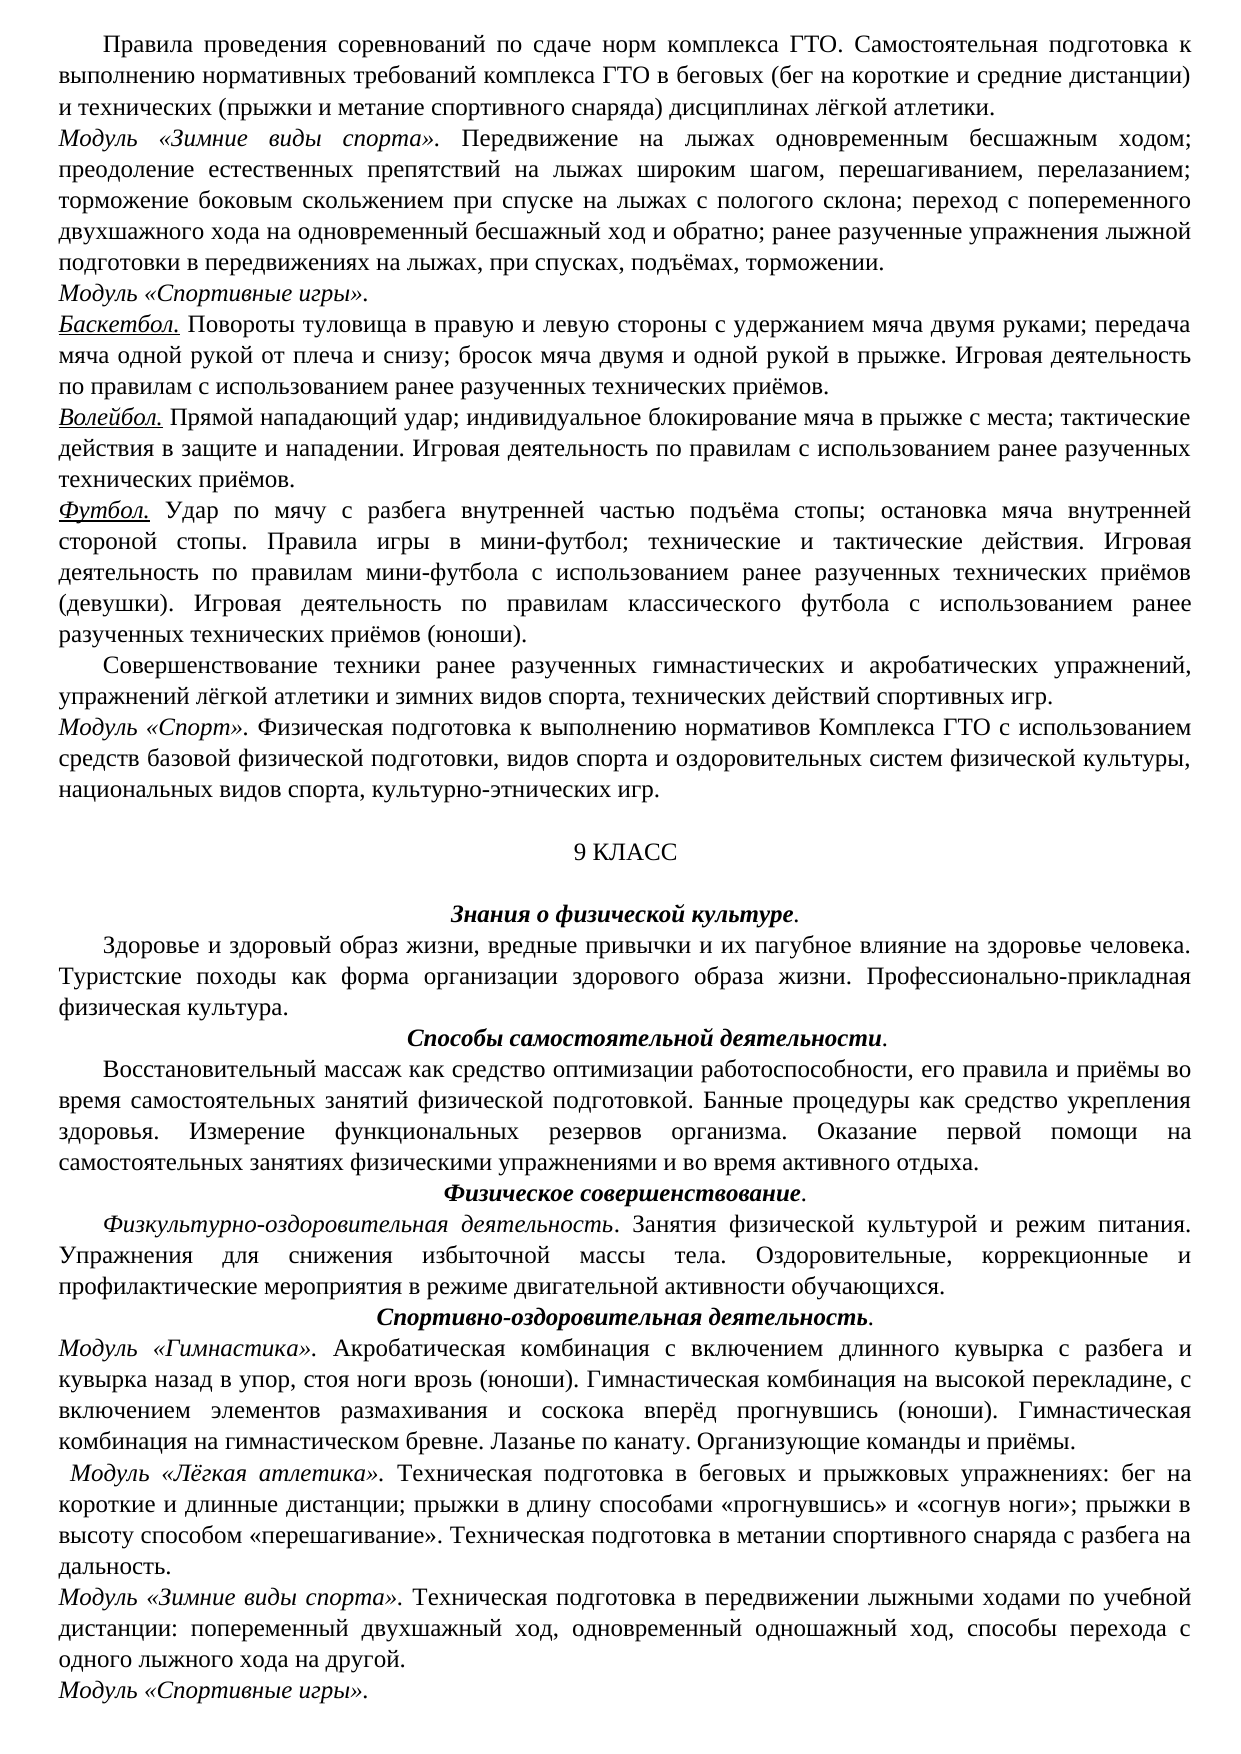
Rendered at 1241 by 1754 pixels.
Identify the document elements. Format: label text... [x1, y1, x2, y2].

text Правила проведения соревнований по сдаче норм комплекса ГТО. Самостоятельная подготовка к выполнению нормативных требований комплекса ГТО в беговых (бег на короткие и средние дистанции) и технических (прыжки и метание спортивного снаряда) дисциплинах лёгкой атлетики. [58, 29, 1192, 120]
text Футбол. Удар по мячу с разбега внутренней частью подъёма стопы; остановка мяча внутренней стороной стопы. Правила игры в мини-футбол; технические и тактические действия. Игровая деятельность по правилам мини-футбола с использованием ранее разученных технических приёмов (девушки). Игровая деятельность по правилам классического футбола с использованием ранее разученных технических приёмов (юноши). [58, 495, 1192, 648]
text Модуль «Гимнастика». Акробатическая комбинация с включением длинного кувырка с разбега и кувырка назад в упор, стоя ноги врозь (юноши). Гимнастическая комбинация на высокой перекладине, с включением элементов размахивания и соскока вперёд прогнувшись (юноши). Гимнастическая комбинация на гимнастическом бревне. Лазанье по канату. Организующие команды и приёмы. [58, 1333, 1192, 1456]
text Физическое совершенствование. [58, 1178, 1192, 1207]
text Знания о физической культуре. [58, 899, 1192, 927]
text Способы самостоятельной деятельности. [58, 1023, 1192, 1052]
text Модуль «Спорт». Физическая подготовка к выполнению нормативов Комплекса ГТО с использованием средств базовой физической подготовки, видов спорта и оздоровительных систем физической культуры, национальных видов спорта, культурно-этнических игр. [58, 712, 1192, 803]
text Модуль «Спортивные игры». [58, 1675, 1192, 1704]
text Волейбол. Прямой нападающий удар; индивидуальное блокирование мяча в прыжке с места; тактические действия в защите и нападении. Игровая деятельность по правилам с использованием ранее разученных технических приёмов. [58, 402, 1192, 493]
text Спортивно-оздоровительная деятельность. [58, 1302, 1192, 1331]
text Модуль «Зимние виды спорта». Техническая подготовка в передвижении лыжными ходами по учебной дистанции: попеременный двухшажный ход, одновременный одношажный ход, способы перехода с одного лыжного хода на другой. [58, 1582, 1192, 1673]
text Совершенствование техники ранее разученных гимнастических и акробатических упражнений, упражнений лёгкой атлетики и зимних видов спорта, технических действий спортивных игр. [58, 650, 1192, 710]
text Модуль «Зимние виды спорта». Передвижение на лыжах одновременным бесшажным ходом; преодоление естественных препятствий на лыжах широким шагом, перешагиванием, перелазанием; торможение боковым скольжением при спуске на лыжах с пологого склона; переход с попеременного двухшажного хода на одновременный бесшажный ход и обратно; ранее разученные упражнения лыжной подготовки в передвижениях на лыжах, при спусках, подъёмах, торможении. [58, 123, 1192, 276]
text 9 КЛАСС [58, 837, 1192, 865]
text Физкультурно-оздоровительная деятельность. Занятия физической культурой и режим питания. Упражнения для снижения избыточной массы тела. Оздоровительные, коррекционные и профилактические мероприятия в режиме двигательной активности обучающихся. [58, 1209, 1192, 1300]
text Модуль «Спортивные игры». [58, 278, 1192, 307]
text Восстановительный массаж как средство оптимизации работоспособности, его правила и приёмы во время самостоятельных занятий физической подготовкой. Банные процедуры как средство укрепления здоровья. Измерение функциональных резервов организма. Оказание первой помощи на самостоятельных занятиях физическими упражнениями и во время активного отдыха. [58, 1054, 1192, 1176]
text Здоровье и здоровый образ жизни, вредные привычки и их пагубное влияние на здоровье человека. Туристские походы как форма организации здорового образа жизни. Профессионально-прикладная физическая культура. [58, 930, 1192, 1021]
text Баскетбол. Повороты туловища в правую и левую стороны с удержанием мяча двумя руками; передача мяча одной рукой от плеча и снизу; бросок мяча двумя и одной рукой в прыжке. Игровая деятельность по правилам с использованием ранее разученных технических приёмов. [58, 309, 1192, 400]
text Модуль «Лёгкая атлетика». Техническая подготовка в беговых и прыжковых упражнениях: бег на короткие и длинные дистанции; прыжки в длину способами «прогнувшись» и «согнув ноги»; прыжки в высоту способом «перешагивание». Техническая подготовка в метании спортивного снаряда с разбега на дальность. [58, 1458, 1192, 1580]
